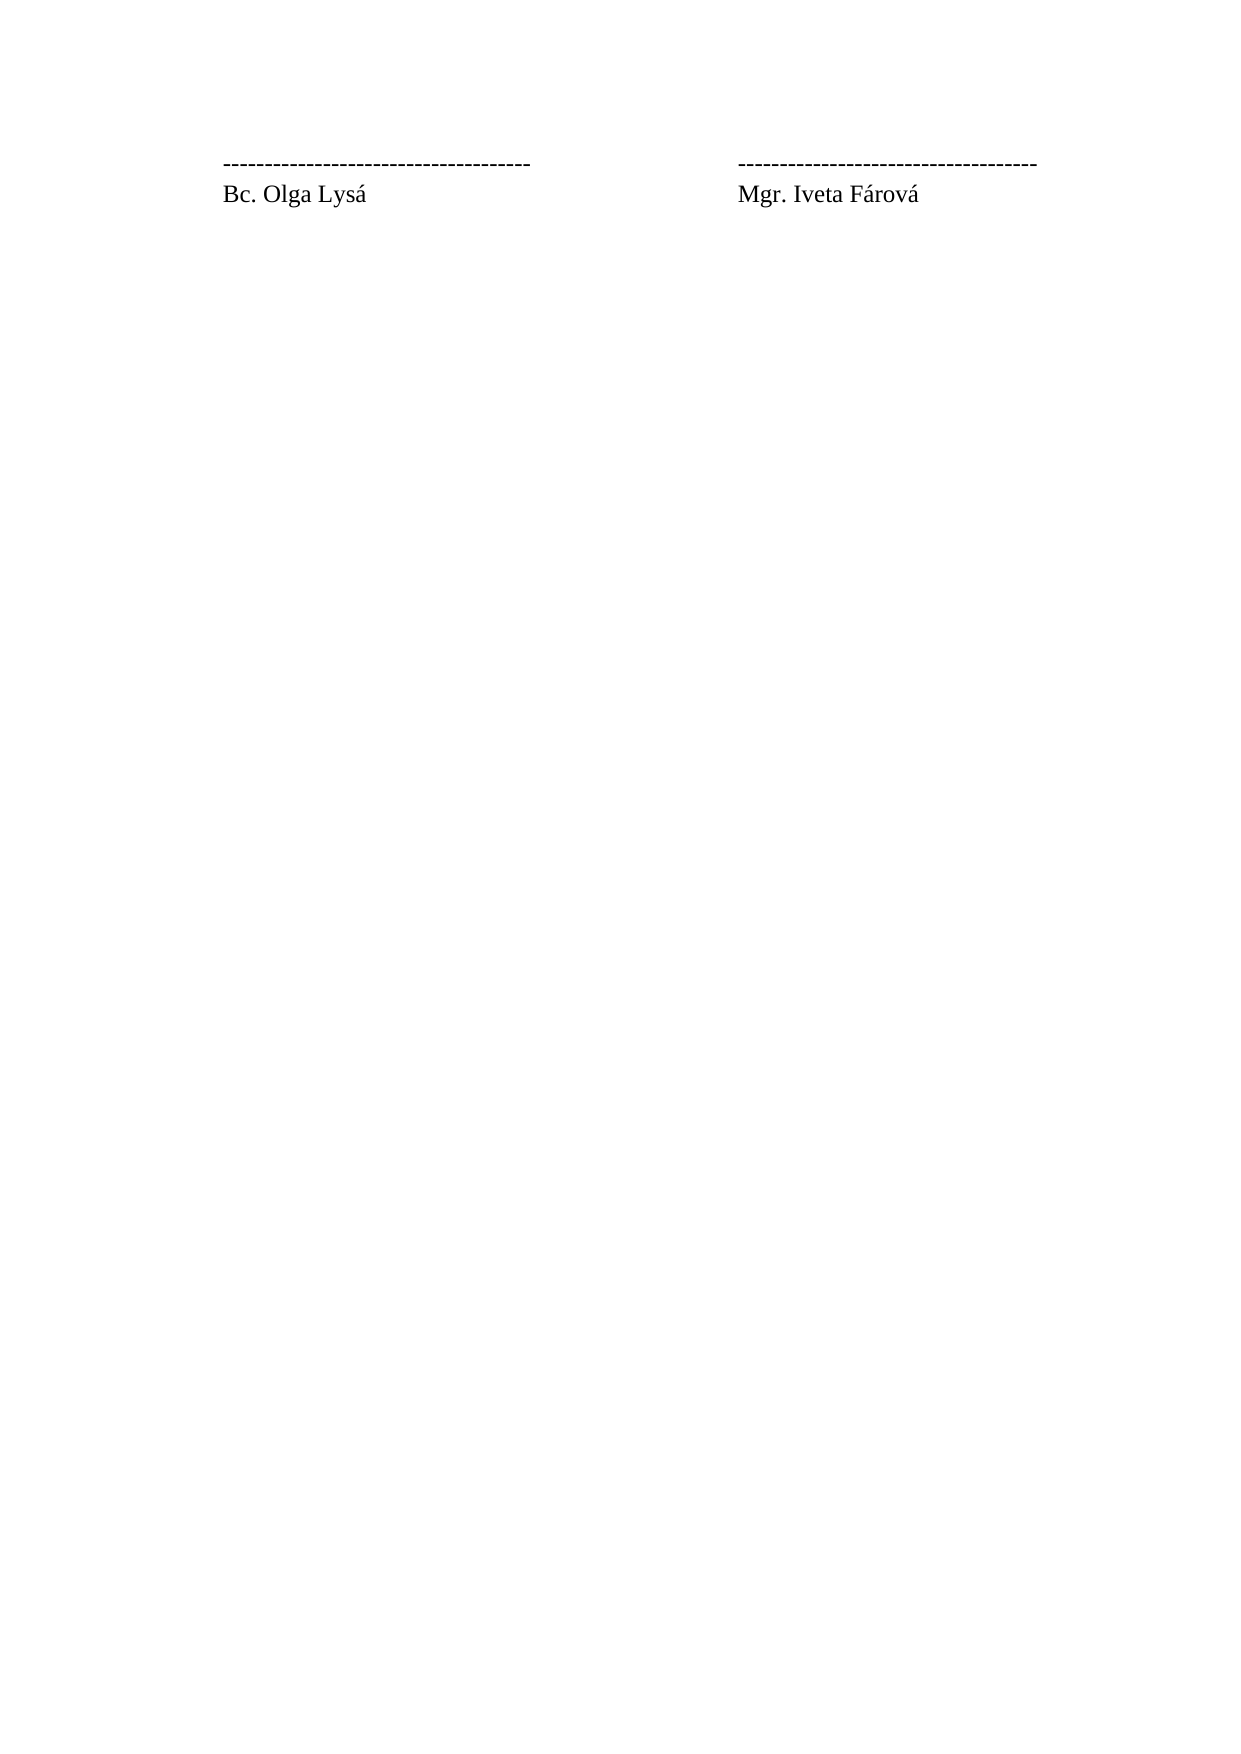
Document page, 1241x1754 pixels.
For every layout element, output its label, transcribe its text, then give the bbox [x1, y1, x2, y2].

list Bc. Olga Lysá Mgr. Iveta Fárová [223, 179, 1093, 207]
list ------------------------------------- ------------------------------------ [223, 148, 1093, 176]
